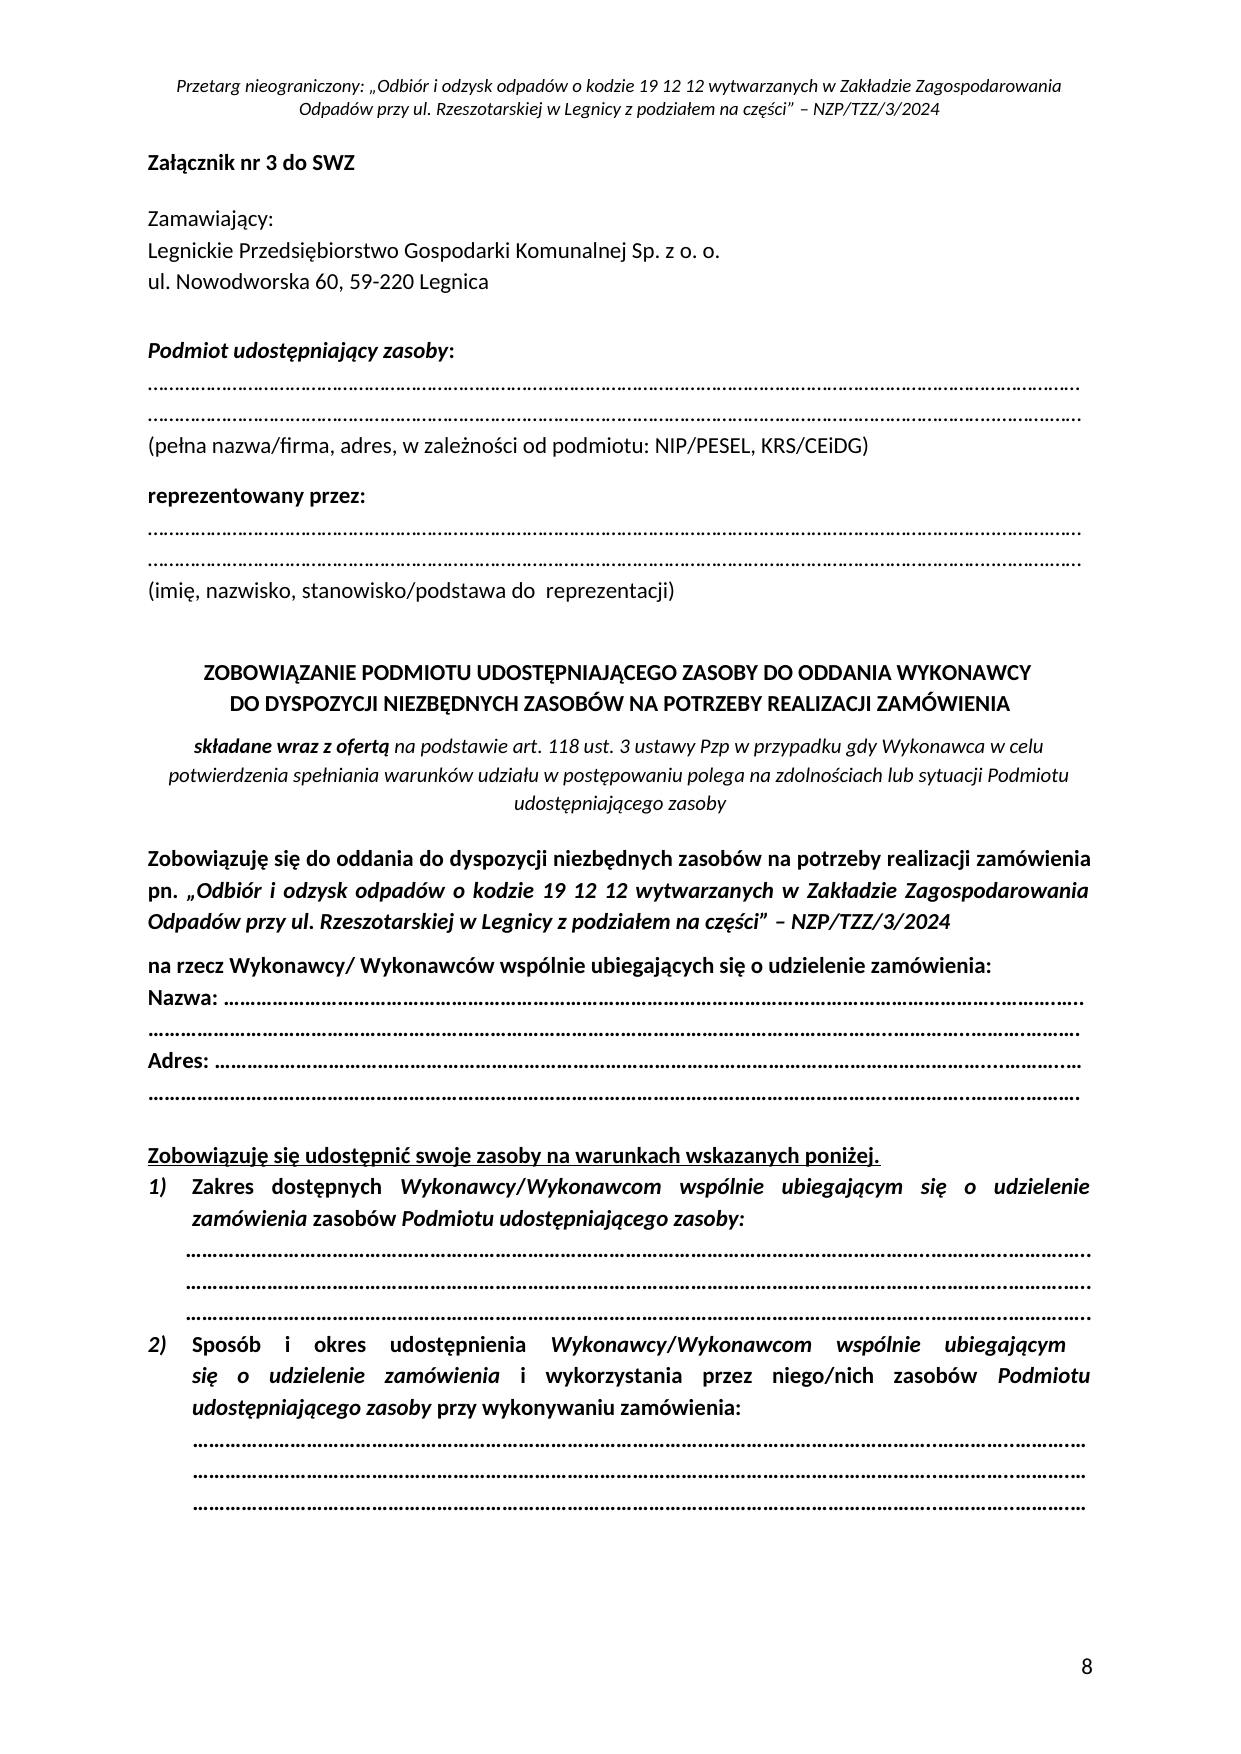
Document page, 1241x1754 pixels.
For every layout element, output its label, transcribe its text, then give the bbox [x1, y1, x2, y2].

list Zobowiązuję się udostępnić swoje zasoby na warunkach wskazanych poniżej. [148, 1141, 1093, 1169]
list ………………………………………………………………………………………………………………………..…………..……….… [192, 1488, 1093, 1516]
list ………………………………………………………………………………………………………………………..…………..……….… [192, 1425, 1093, 1453]
list ………………………………………………………………………………………………………………………..…………..……….………. [148, 1014, 1093, 1042]
list Nazwa: ……………………………………………………………………………………………………………………………..……….….. [148, 983, 1093, 1011]
list ………………………………………………………………………………………………………………………..…………..……….….. [185, 1235, 1093, 1263]
list ZOBOWIĄZANIE PODMIOTU UDOSTĘPNIAJĄCEGO ZASOBY DO ODDANIA WYKONAWCY DO DYSPOZYCJI NIEZBĘDNYCH ZASOBÓW NA POTRZEBY REALIZACJI ZAMÓWIENIA [148, 658, 1093, 717]
text ……………………………………………………………………………………………………………………………………………..……….…… ……………………………………………………………………………………………………………………………………………..……….…… (imię, nazwisko, stanowisko/podstawa do reprezentacji) [148, 513, 1093, 604]
list ………………………………………………………………………………………………………………………..…………..……….… [192, 1456, 1093, 1484]
text reprezentowany przez: [148, 481, 1093, 509]
text (pełna nazwa/firma, adres, w zależności od podmiotu: NIP/PESEL, KRS/CEiDG) [148, 431, 1093, 459]
list ………………………………………………………………………………………………………………………..…………..……….….. [185, 1298, 1093, 1327]
text Podmiot udostępniający zasoby: [148, 336, 1093, 364]
text Zobowiązuję się do oddania do dyspozycji niezbędnych zasobów na potrzeby realizacji zamówienia pn. „Odbiór i odzysk odpadów o kodzie 19 12 12 wytwarzanych w Zakładzie Zagospodarowania Odpadów przy ul. Rzeszotarskiej w Legnicy z podziałem na części” – NZP/TZZ/3/2024 [148, 844, 1093, 935]
subtitle Załącznik nr 3 do SWZ [148, 148, 1093, 176]
list Adres: ……………………………………………………………………………………………………………………………....………..… [148, 1046, 1093, 1074]
text ul. Nowodworska 60, 59-220 Legnica [148, 267, 1093, 295]
text Legnickie Przedsiębiorstwo Gospodarki Komunalnej Sp. z o. o. [148, 236, 1093, 264]
list ………………………………………………………………………………………………………………………..…………..……….….. [185, 1267, 1093, 1295]
text Zamawiający: [148, 204, 1093, 232]
list składane wraz z ofertą na podstawie art. 118 ust. 3 ustawy Pzp w przypadku gdy Wykonawca w celu potwierdzenia spełniania warunków udziału w postępowaniu polega na zdolnościach lub sytuacji Podmiotu udostępniającego zasoby [148, 733, 1093, 816]
list Zakres dostępnych Wykonawcy/Wykonawcom wspólnie ubiegającym się o udzielenie zamówienia zasobów Podmiotu udostępniającego zasoby: [148, 1172, 1093, 1232]
text …………………………………………………………………………………………………………………………………………………………………………………………………………………………………………………………………………………………………………..……….…… [148, 368, 1093, 427]
list na rzecz Wykonawcy/ Wykonawców wspólnie ubiegających się o udzielenie zamówienia: [148, 951, 1093, 979]
list Sposób i okres udostępnienia Wykonawcy/Wykonawcom wspólnie ubiegającym się o udzielenie zamówienia i wykorzystania przez niego/nich zasobów Podmiotu udostępniającego zasoby przy wykonywaniu zamówienia: [148, 1330, 1093, 1421]
list ………………………………………………………………………………………………………………………..…………..……….………. [148, 1078, 1093, 1106]
